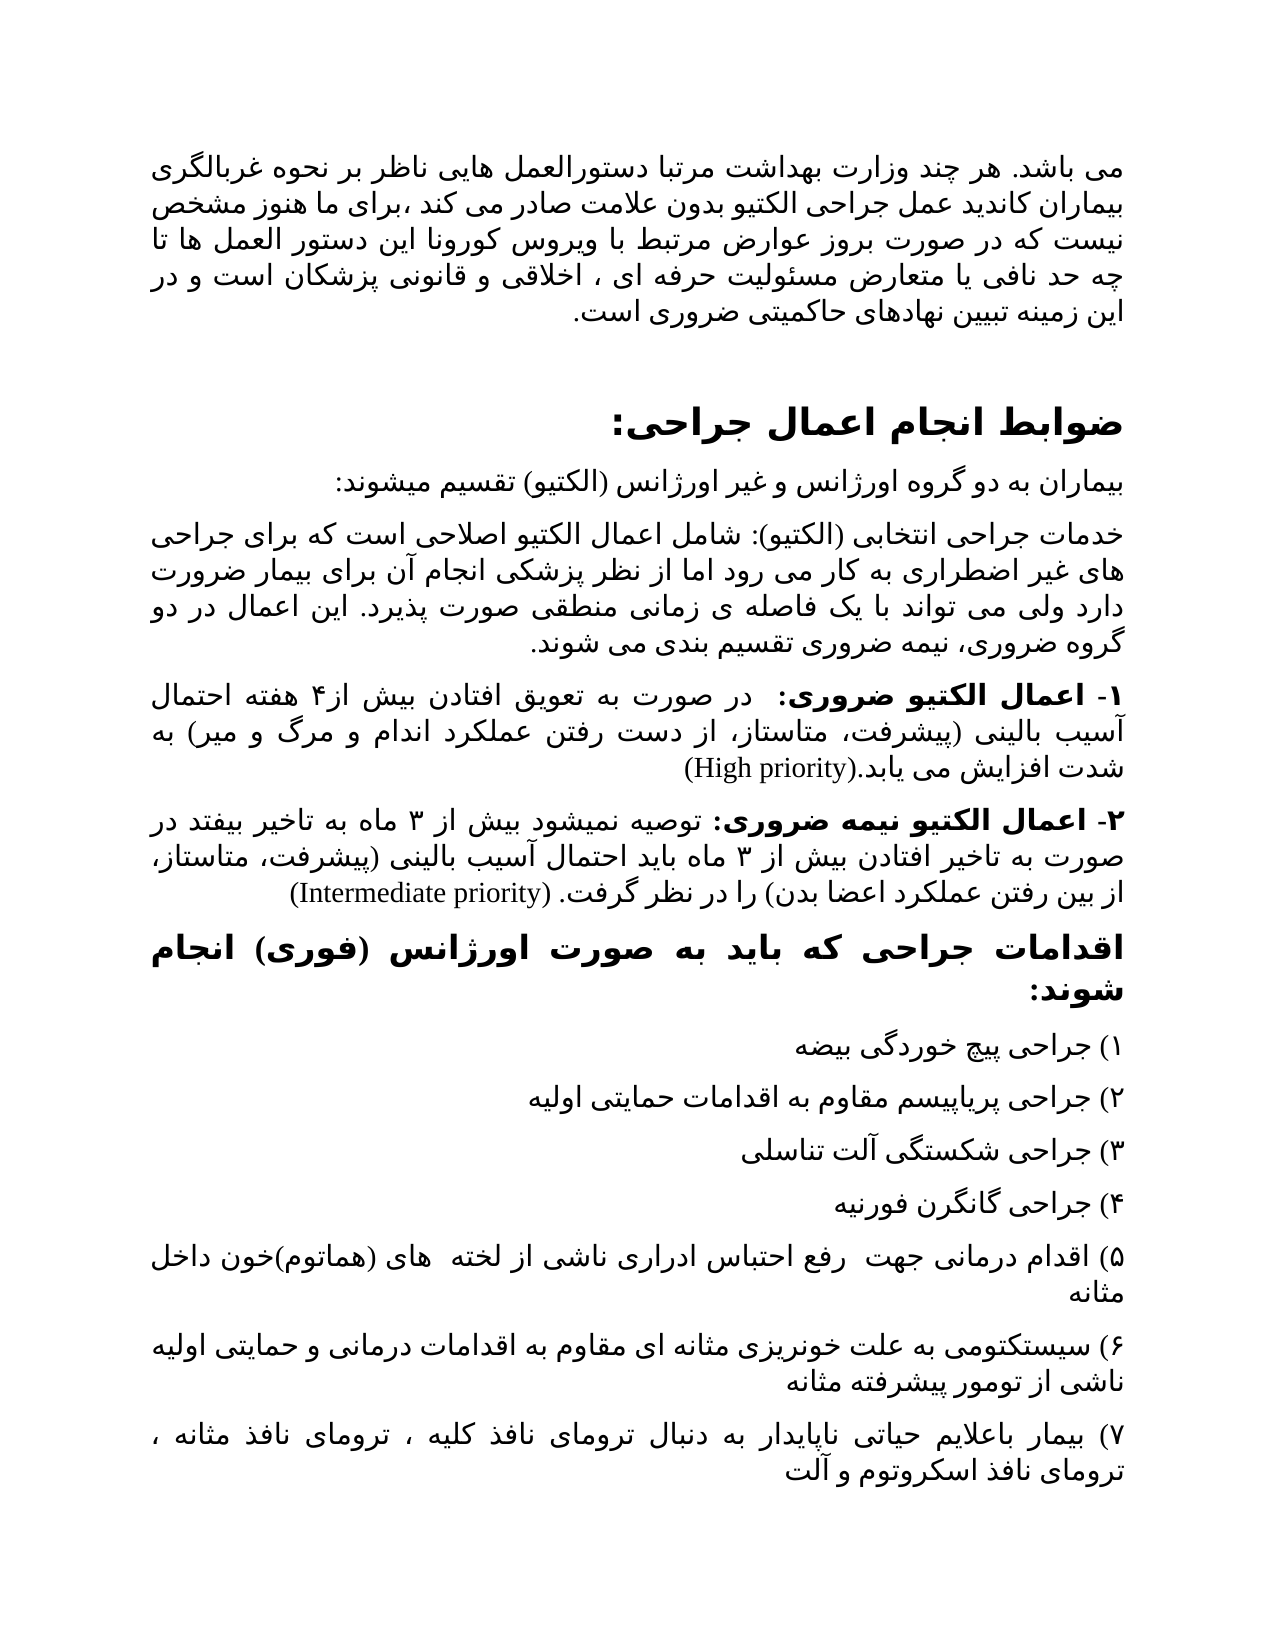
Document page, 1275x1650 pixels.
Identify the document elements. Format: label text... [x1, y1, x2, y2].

text ۱- اعمال الکتیو ضروری: در صورت به تعویق افتادن بیش از۴ هفته احتمال آسیب بالینی (پیشرفت، متاستاز، از دست رفتن عملکرد اندام و مرگ و میر) به شدت افزایش می یابد.(High priority) [150, 678, 1125, 784]
text ۷) بیمار باعلایم حیاتی ناپایدار به دنبال ترومای نافذ کلیه ، ترومای نافذ مثانه ، ترومای نافذ اسکروتوم و آلت [150, 1417, 1125, 1486]
text ۴) جراحی گانگرن فورنیه [150, 1186, 1125, 1219]
text ضوابط انجام اعمال جراحی: [150, 400, 1125, 444]
text خدمات جراحی انتخابی (الکتیو): شامل اعمال الکتیو اصلاحی است که برای جراحی های غیر اضطراری به کار می رود اما از نظر پزشکی انجام آن برای بیمار ضرورت دارد ولی می تواند با یک فاصله ی زمانی منطقی صورت پذیرد. این اعمال در دو گروه ضروری، نیمه ضروری تقسیم بندی می شوند. [150, 517, 1125, 659]
text ۲- اعمال الکتیو نیمه ضروری: توصیه نمیشود بیش از ۳ ماه به تاخیر بیفتد در صورت به تاخیر افتادن بیش از ۳ ماه باید احتمال آسیب بالینی (پیشرفت، متاستاز، از بین رفتن عملکرد اعضا بدن) را در نظر گرفت. (Intermediate priority) [150, 803, 1125, 909]
text ۳) جراحی شکستگی آلت تناسلی [150, 1133, 1125, 1167]
text بیماران به دو گروه اورژانس و غیر اورژانس (الکتیو) تقسیم میشوند: [150, 464, 1125, 497]
text اقدامات جراحی که باید به صورت اورژانس (فوری) انجام شوند: [150, 928, 1125, 1008]
text ۲) جراحی پریاپیسم مقاوم به اقدامات حمایتی اولیه [150, 1080, 1125, 1114]
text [150, 150, 1125, 328]
text ۵) اقدام درمانی جهت رفع احتباس ادراری ناشی از لخته های (هماتوم)خون داخل مثانه [150, 1239, 1125, 1308]
text ۶) سیستکتومی به علت خونریزی مثانه ای مقاوم به اقدامات درمانی و حمایتی اولیه ناشی از تومور پیشرفته مثانه [150, 1328, 1125, 1397]
text ۱) جراحی پیچ خوردگی بیضه [150, 1028, 1125, 1061]
